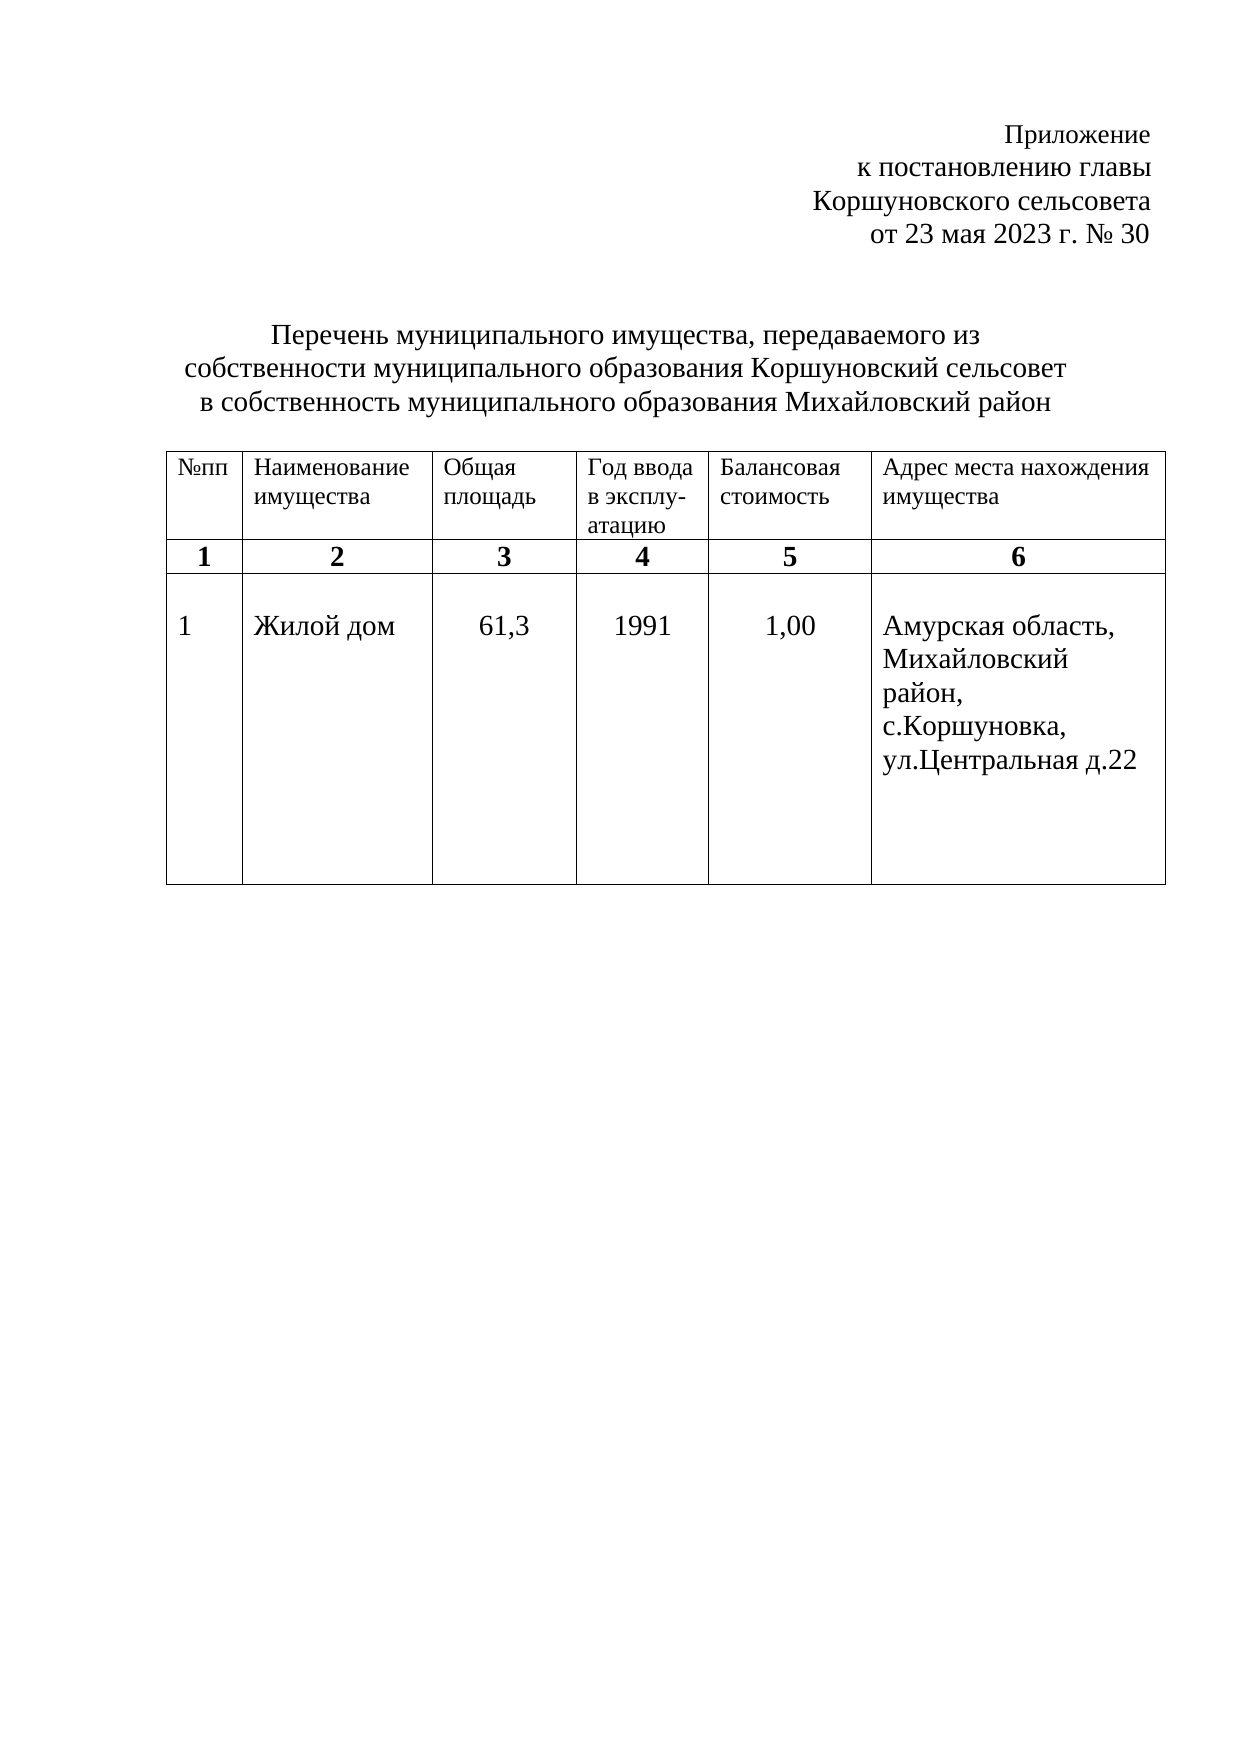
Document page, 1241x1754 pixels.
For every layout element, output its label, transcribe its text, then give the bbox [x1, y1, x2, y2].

table_cell 1 [167, 574, 242, 884]
table_header Адрес места нахождения имущества [872, 452, 1165, 538]
table_header №пп [167, 452, 242, 538]
text к постановлению главы [177, 149, 1152, 183]
text Перечень муниципального имущества, передаваемого из собственности муниципального образования Коршуновский сельсовет в собственность муниципального образования Михайловский район [177, 317, 1074, 418]
table_cell 1 [167, 540, 242, 573]
table_cell Амурская область, Михайловский район, с.Коршуновка, ул.Центральная д.22 [872, 574, 1165, 884]
table_cell 3 [433, 540, 576, 573]
table_header Наименование имущества [243, 452, 432, 538]
table_cell 1991 [577, 574, 708, 884]
table_header Общая площадь [433, 452, 576, 538]
table_cell 4 [577, 540, 708, 573]
text Коршуновского сельсовета [177, 183, 1152, 216]
table_cell 61,3 [433, 574, 576, 884]
table_cell Жилой дом [243, 574, 432, 884]
table_cell 1,00 [709, 574, 871, 884]
table_header Год ввода в эксплу-атацию [577, 452, 708, 538]
table_cell 2 [243, 540, 432, 573]
text Приложение [177, 118, 1152, 149]
table_cell 5 [709, 540, 871, 573]
table_cell 6 [872, 540, 1165, 573]
table_header Балансовая стоимость [709, 452, 871, 538]
text от 23 мая 2023 г. № 30 [177, 216, 1152, 250]
